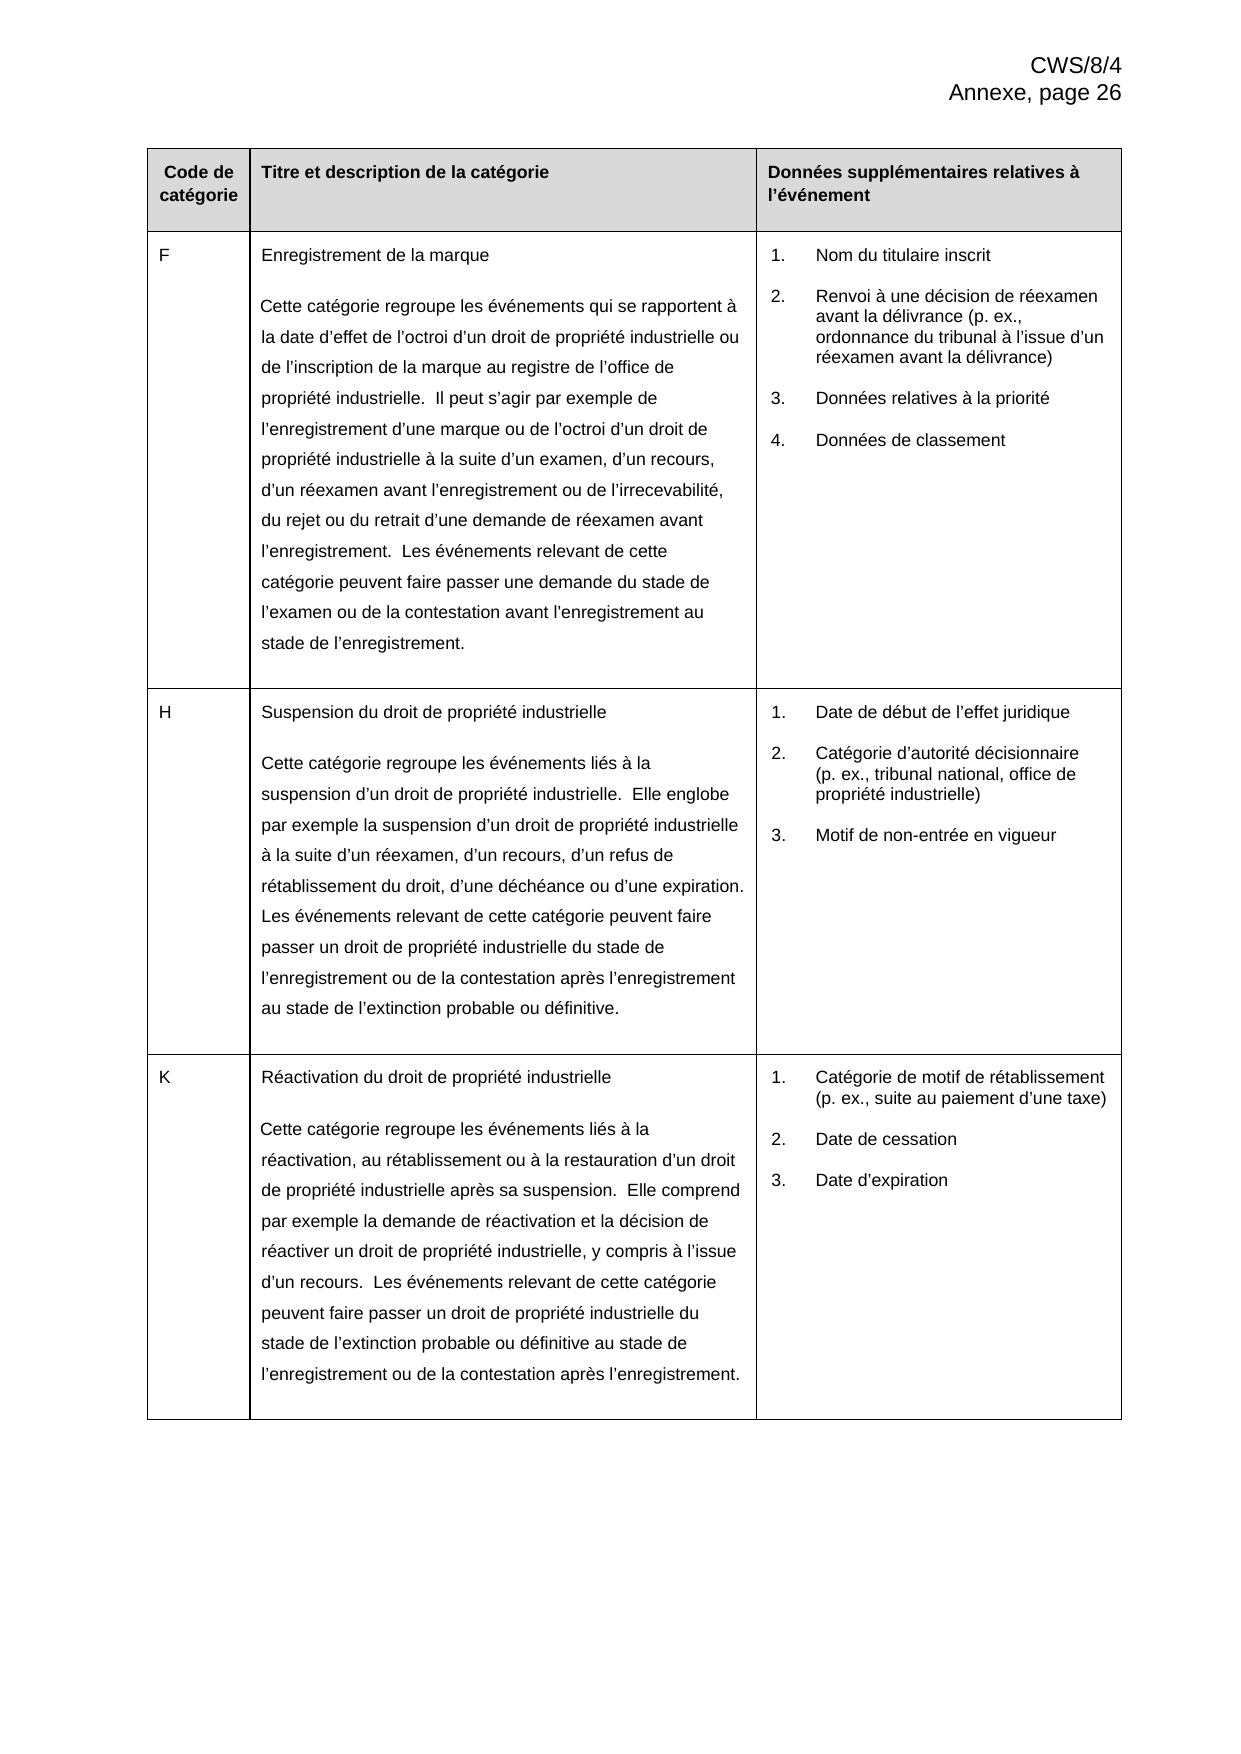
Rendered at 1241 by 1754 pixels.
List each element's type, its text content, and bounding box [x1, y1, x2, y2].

table_header Données supplémentaires relatives à l’événement [757, 149, 1121, 231]
table_header Code de catégorie [148, 149, 249, 231]
table_cell H [148, 689, 249, 1054]
table_cell Nom du titulaire inscrit Renvoi à une décision de réexamen avant la délivrance (p. ex., ordonnance du tribunal à l’issue d’un réexamen avant la délivrance) Données relatives à la priorité Données de classement [757, 232, 1121, 688]
table_cell Catégorie de motif de rétablissement (p. ex., suite au paiement d’une taxe) Date de cessation Date d’expiration [757, 1055, 1121, 1419]
table_cell Suspension du droit de propriété industrielle Cette catégorie regroupe les événements liés à la suspension d’un droit de propriété industrielle. Elle englobe par exemple la suspension d’un droit de propriété industrielle à la suite d’un réexamen, d’un recours, d’un refus de rétablissement du droit, d’une déchéance ou d’une expiration. Les événements relevant de cette catégorie peuvent faire passer un droit de propriété industrielle du stade de l’enregistrement ou de la contestation après l’enregistrement au stade de l’extinction probable ou définitive. [251, 689, 756, 1054]
table_header Titre et description de la catégorie [251, 149, 756, 231]
table_cell F [148, 232, 249, 688]
table_cell K [148, 1055, 249, 1419]
table_cell Réactivation du droit de propriété industrielle Cette catégorie regroupe les événements liés à la réactivation, au rétablissement ou à la restauration d’un droit de propriété industrielle après sa suspension. Elle comprend par exemple la demande de réactivation et la décision de réactiver un droit de propriété industrielle, y compris à l’issue d’un recours. Les événements relevant de cette catégorie peuvent faire passer un droit de propriété industrielle du stade de l’extinction probable ou définitive au stade de l’enregistrement ou de la contestation après l’enregistrement. [251, 1055, 756, 1419]
table_cell Date de début de l’effet juridique Catégorie d’autorité décisionnaire (p. ex., tribunal national, office de propriété industrielle) Motif de non-entrée en vigueur [757, 689, 1121, 1054]
table_cell Enregistrement de la marque Cette catégorie regroupe les événements qui se rapportent à la date d’effet de l’octroi d’un droit de propriété industrielle ou de l’inscription de la marque au registre de l’office de propriété industrielle. Il peut s’agir par exemple de l’enregistrement d’une marque ou de l’octroi d’un droit de propriété industrielle à la suite d’un examen, d’un recours, d’un réexamen avant l’enregistrement ou de l’irrecevabilité, du rejet ou du retrait d’une demande de réexamen avant l’enregistrement. Les événements relevant de cette catégorie peuvent faire passer une demande du stade de l’examen ou de la contestation avant l’enregistrement au stade de l’enregistrement. [251, 232, 756, 688]
